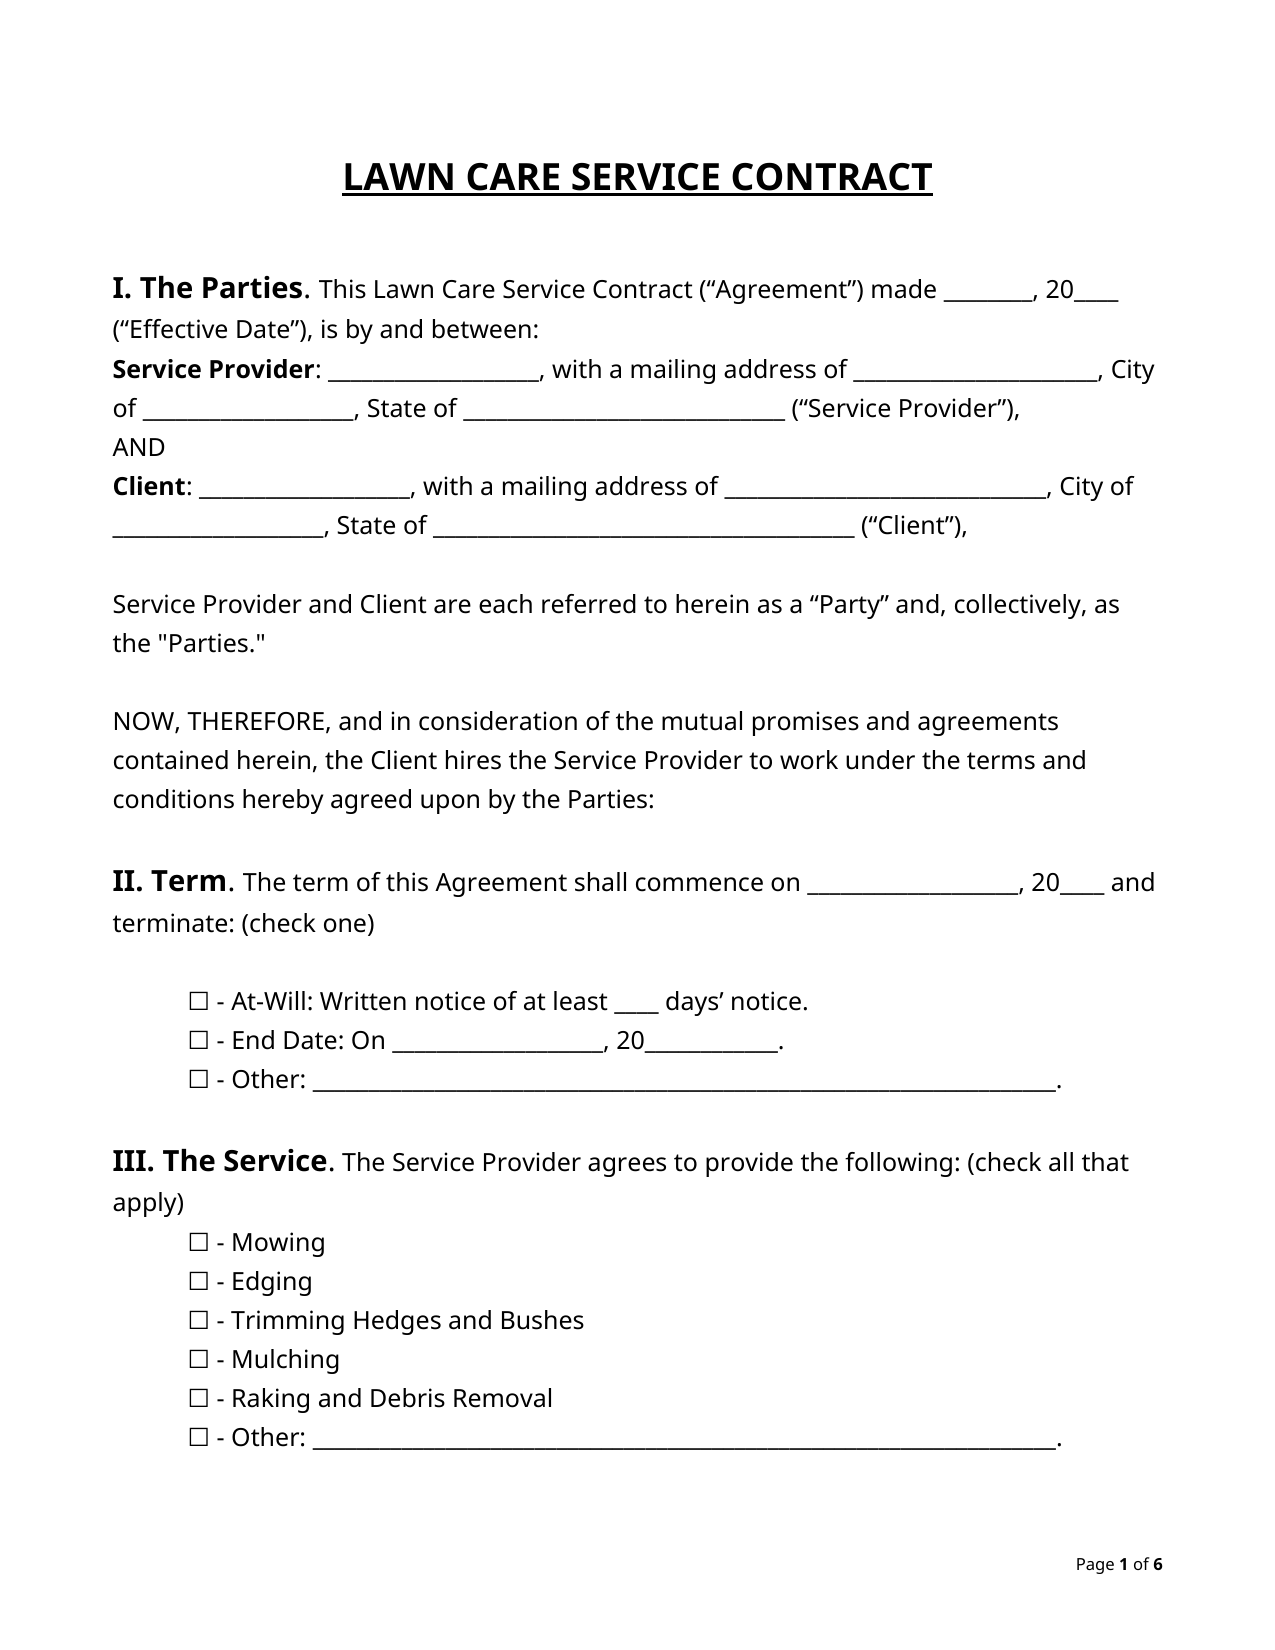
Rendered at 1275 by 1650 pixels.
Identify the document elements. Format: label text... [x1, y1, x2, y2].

text AND [112, 429, 1162, 464]
text - Raking and Debris Removal [187, 1381, 1162, 1415]
text - Other: ___________________________________________________________________. [187, 1062, 1162, 1096]
text Service Provider: ___________________, with a mailing address of ______________________, City of ___________________, State of _____________________________ (“Service Provider”), [112, 351, 1162, 424]
text Service Provider and Client are each referred to herein as a “Party” and, collectively, as the "Parties." [112, 586, 1162, 659]
text - End Date: On ___________________, 20____________. [187, 1023, 1162, 1057]
text I. The Parties. This Lawn Care Service Contract (“Agreement”) made ________, 20____ (“Effective Date”), is by and between: [112, 267, 1162, 346]
text Client: ___________________, with a mailing address of _____________________________, City of ___________________, State of ______________________________________ (“Client”), [112, 469, 1162, 542]
text - Mowing [187, 1224, 1162, 1258]
text NOW, THEREFORE, and in consideration of the mutual promises and agreements contained herein, the Client hires the Service Provider to work under the terms and conditions hereby agreed upon by the Parties: [112, 704, 1162, 816]
text LAWN CARE SERVICE CONTRACT [112, 150, 1162, 201]
text - Mulching [187, 1342, 1162, 1376]
text - Edging [187, 1263, 1162, 1297]
text - At-Will: Written notice of at least ____ days’ notice. [187, 983, 1162, 1018]
text II. Term. The term of this Agreement shall commence on ___________________, 20____ and terminate: (check one) [112, 860, 1162, 939]
text - Other: ___________________________________________________________________. [187, 1420, 1162, 1454]
text - Trimming Hedges and Bushes [187, 1302, 1162, 1337]
text III. The Service. The Service Provider agrees to provide the following: (check all that apply) [112, 1140, 1162, 1219]
